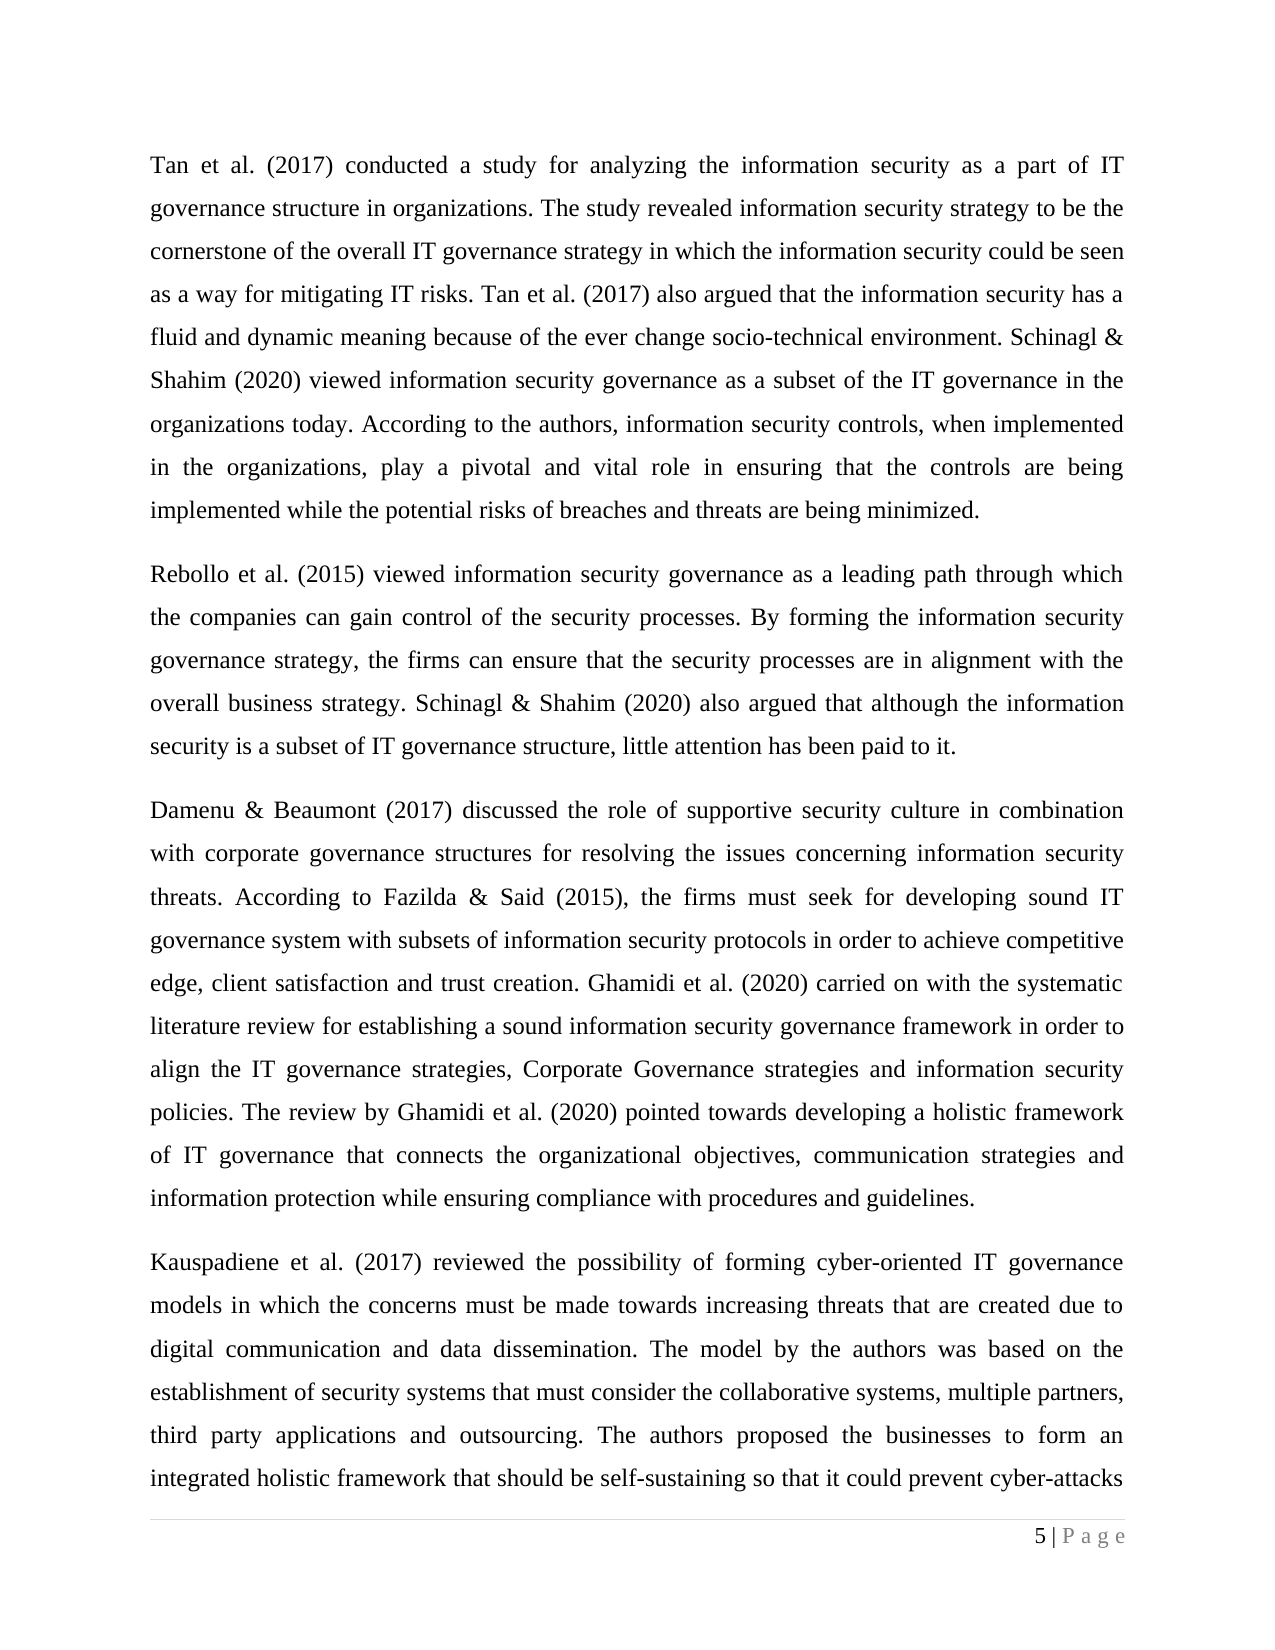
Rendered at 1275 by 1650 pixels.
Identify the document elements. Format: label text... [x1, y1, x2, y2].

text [150, 1247, 1125, 1492]
text Rebollo et al. (2015) viewed information security governance as a leading path through which the companies can gain control of the security processes. By forming the information security governance strategy, the firms can ensure that the security processes are in alignment with the overall business strategy. Schinagl & Shahim (2020) also argued that although the information security is a subset of IT governance structure, little attention has been paid to it. [150, 559, 1125, 760]
text Tan et al. (2017) conducted a study for analyzing the information security as a part of IT governance structure in organizations. The study revealed information security strategy to be the cornerstone of the overall IT governance strategy in which the information security could be seen as a way for mitigating IT risks. Tan et al. (2017) also argued that the information security has a fluid and dynamic meaning because of the ever change socio-technical environment. Schinagl & Shahim (2020) viewed information security governance as a subset of the IT governance in the organizations today. According to the authors, information security controls, when implemented in the organizations, play a pivotal and vital role in ensuring that the controls are being implemented while the potential risks of breaches and threats are being minimized. [150, 150, 1125, 524]
text Damenu & Beaumont (2017) discussed the role of supportive security culture in combination with corporate governance structures for resolving the issues concerning information security threats. According to Fazilda & Said (2015), the firms must seek for developing sound IT governance system with subsets of information security protocols in order to achieve competitive edge, client satisfaction and trust creation. Ghamidi et al. (2020) carried on with the systematic literature review for establishing a sound information security governance framework in order to align the IT governance strategies, Corporate Governance strategies and information security policies. The review by Ghamidi et al. (2020) pointed towards developing a holistic framework of IT governance that connects the organizational objectives, communication strategies and information protection while ensuring compliance with procedures and guidelines. [150, 795, 1125, 1212]
